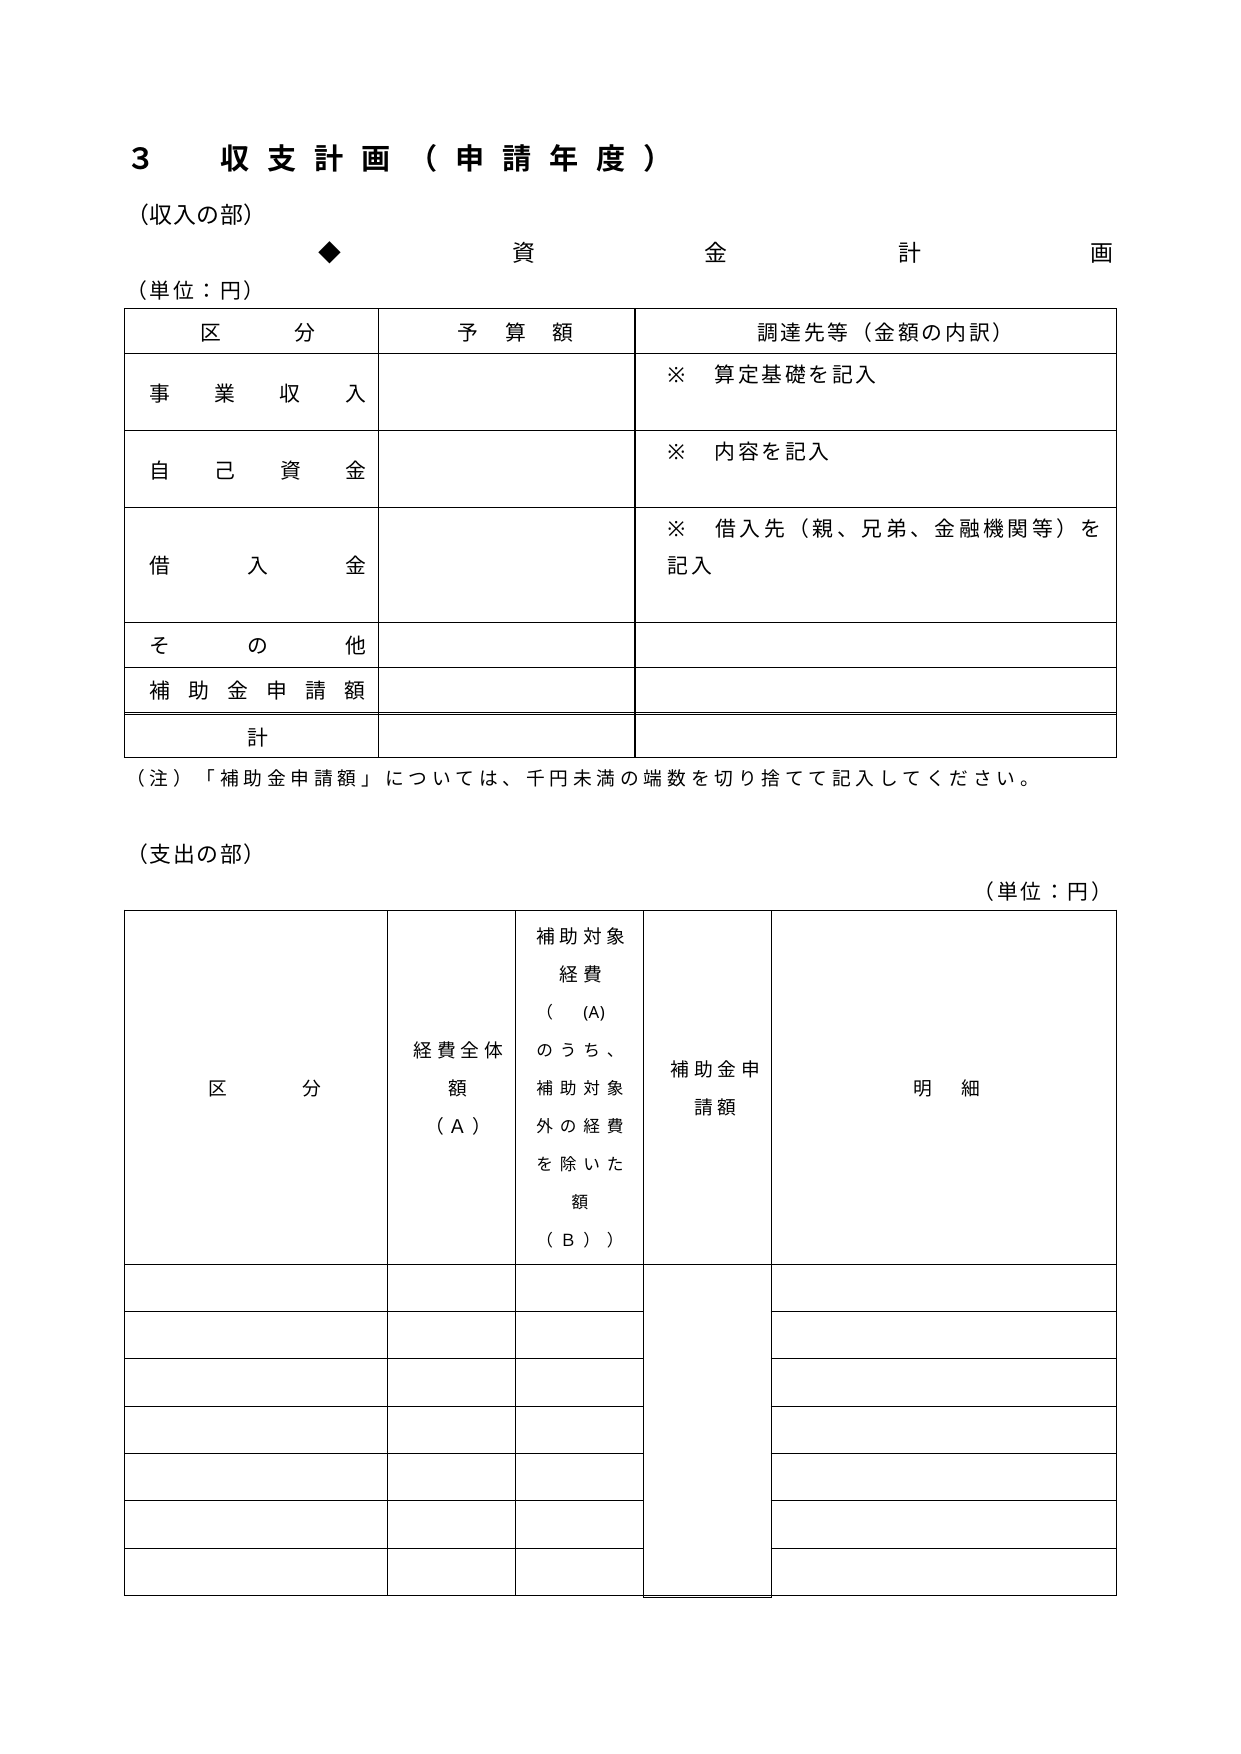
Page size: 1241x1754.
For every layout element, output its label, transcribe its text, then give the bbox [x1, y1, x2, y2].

table_cell [636, 623, 1116, 667]
table_header 経費全体額 （Ａ） [388, 911, 515, 1264]
table_cell [388, 1312, 515, 1358]
table_cell [388, 1359, 515, 1406]
table_cell [379, 508, 634, 622]
table_cell ※算定基礎を記入 [636, 354, 1116, 430]
table_cell [772, 1359, 1116, 1406]
table_header 補助対象経費 （(A)のうち、補助対象外の経費を除いた額 （Ｂ）） [516, 911, 643, 1264]
table_cell [379, 623, 634, 667]
table_header 調達先等（金額の内訳） [636, 309, 1116, 353]
table_header 明 細 [772, 911, 1116, 1264]
table_cell 自己資金 [125, 431, 378, 507]
text （収入の部） [126, 194, 1114, 232]
table_header 区 分 [125, 309, 378, 353]
table_cell [516, 1265, 643, 1311]
text ３ 収支計画（申請年度） [126, 119, 1114, 194]
table_cell [516, 1407, 643, 1453]
table_cell ※借入先（親、兄弟、金融機関等）を記入 [636, 508, 1116, 622]
table_cell [636, 715, 1116, 757]
table_cell [516, 1549, 643, 1595]
table_cell [379, 715, 634, 757]
table_cell [516, 1359, 643, 1406]
table_cell [772, 1407, 1116, 1453]
table_cell [125, 1359, 387, 1406]
table_cell 借入金 [125, 508, 378, 622]
table_cell 計 [125, 715, 378, 757]
table_cell 事業収入 [125, 354, 378, 430]
table_cell [125, 1407, 387, 1453]
table_cell [388, 1265, 515, 1311]
table_cell [772, 1454, 1116, 1500]
table_cell [379, 668, 634, 712]
table_cell [379, 431, 634, 507]
table_header 予 算 額 [379, 309, 634, 353]
table_cell [125, 1312, 387, 1358]
table_cell [644, 1265, 771, 1595]
table_cell [388, 1407, 515, 1453]
text （注）「補助金申請額」については、千円未満の端数を切り捨てて記入してください。 [126, 758, 1114, 796]
table_cell [516, 1501, 643, 1547]
table_cell [772, 1265, 1116, 1311]
table_cell ※内容を記入 [636, 431, 1116, 507]
table_cell その他 [125, 623, 378, 667]
table_cell [125, 1265, 387, 1311]
table_cell [772, 1312, 1116, 1358]
table_cell 補助金申請額 [125, 668, 378, 712]
text （支出の部） [126, 834, 1114, 872]
table_cell [636, 668, 1116, 712]
table_cell [516, 1312, 643, 1358]
table_cell [125, 1454, 387, 1500]
table_cell [125, 1501, 387, 1547]
table_cell [516, 1454, 643, 1500]
table_cell [388, 1501, 515, 1547]
table_cell [388, 1454, 515, 1500]
table_header 補助金申請額 [644, 911, 771, 1264]
table_cell [125, 1549, 387, 1595]
table_cell [772, 1501, 1116, 1547]
table_header 区 分 [125, 911, 387, 1264]
text ◆資金計画 （単位：円） [126, 232, 1114, 308]
table_cell [379, 354, 634, 430]
text （単位：円） [126, 872, 1114, 909]
table_cell [388, 1549, 515, 1595]
table_cell [772, 1549, 1116, 1595]
